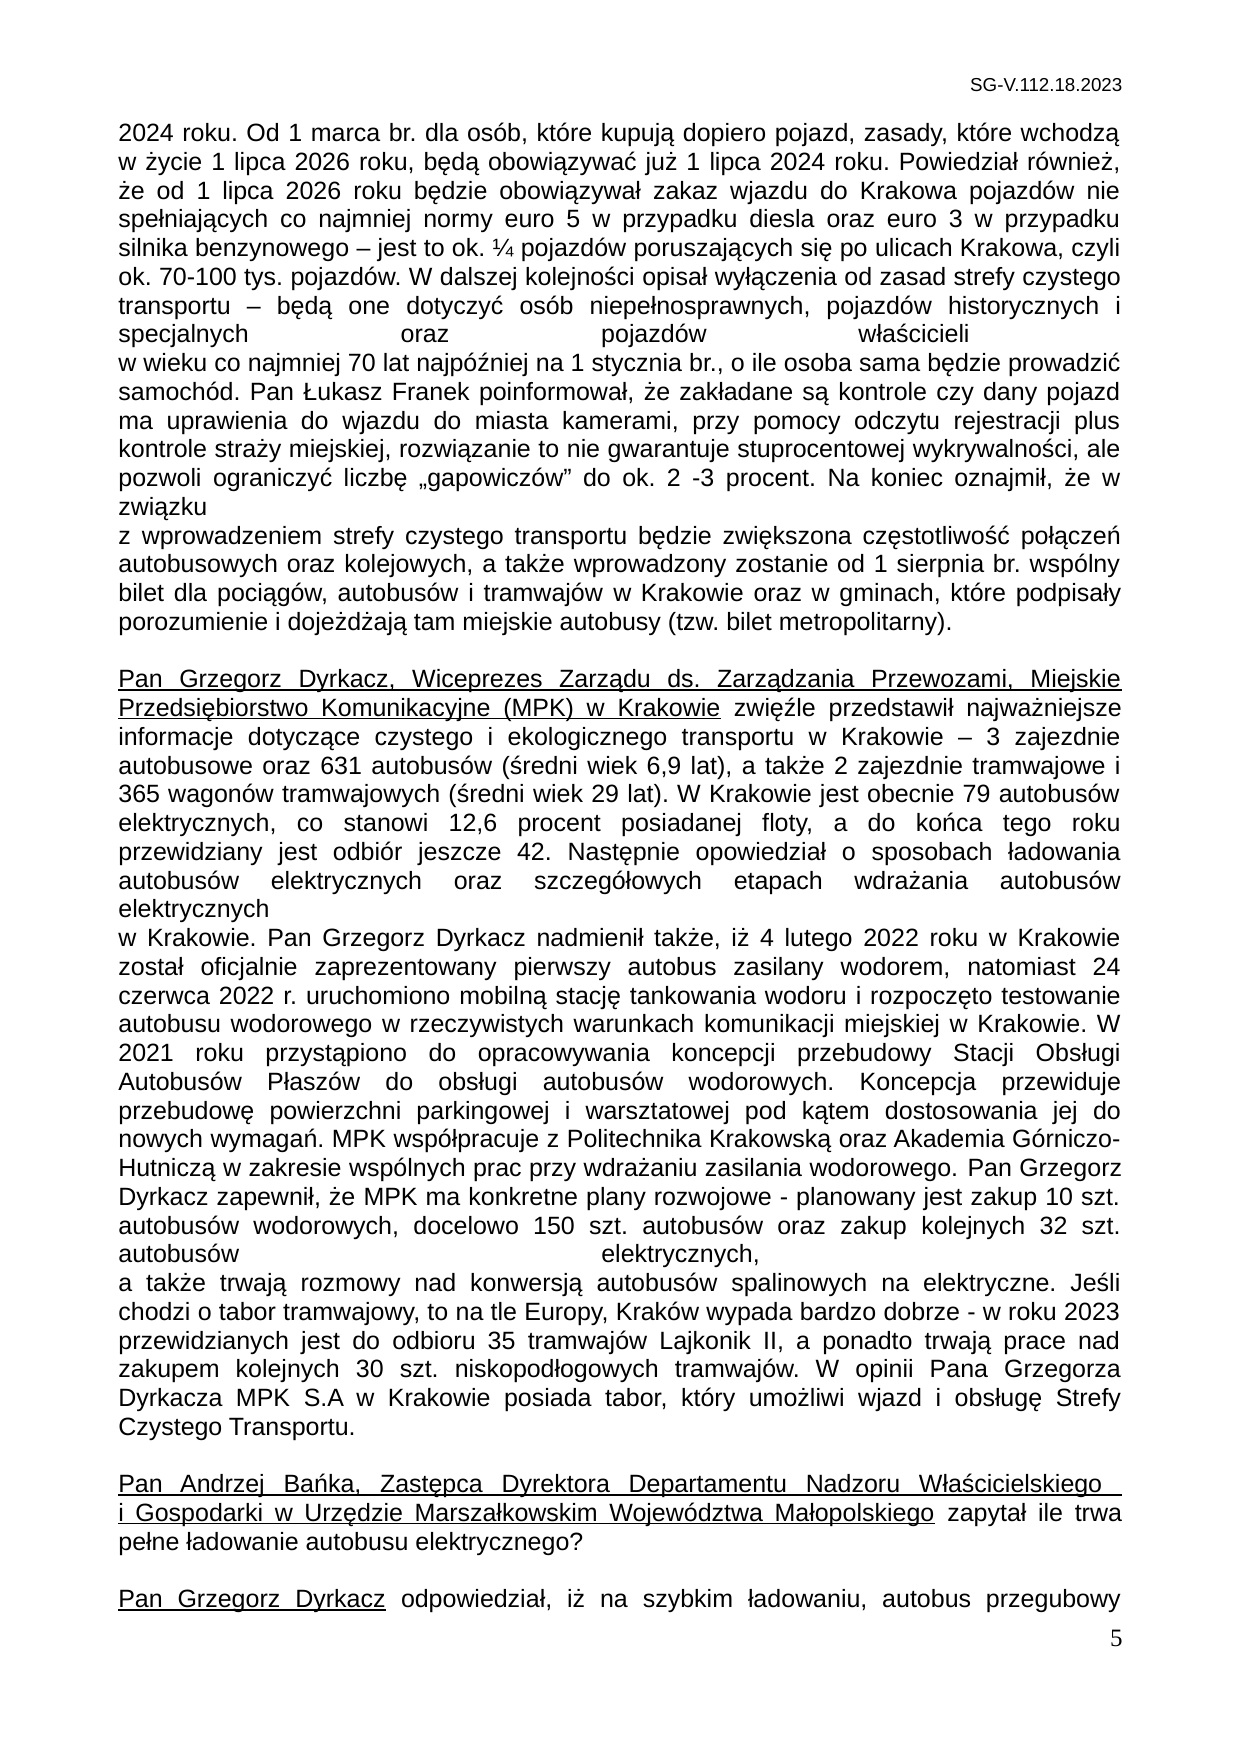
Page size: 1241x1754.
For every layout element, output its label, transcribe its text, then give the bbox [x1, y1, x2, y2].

text Pan Grzegorz Dyrkacz, Wiceprezes Zarządu ds. Zarządzania Przewozami, Miejskie Przedsiębiorstwo Komunikacyjne (MPK) w Krakowie zwięźle przedstawił najważniejsze informacje dotyczące czystego i ekologicznego transportu w Krakowie – 3 zajezdnie autobusowe oraz 631 autobusów (średni wiek 6,9 lat), a także 2 zajezdnie tramwajowe i 365 wagonów tramwajowych (średni wiek 29 lat). W Krakowie jest obecnie 79 autobusów elektrycznych, co stanowi 12,6 procent posiadanej floty, a do końca tego roku przewidziany jest odbiór jeszcze 42. Następnie opowiedział o sposobach ładowania autobusów elektrycznych oraz szczegółowych etapach wdrażania autobusów elektrycznych w Krakowie. Pan Grzegorz Dyrkacz nadmienił także, iż 4 lutego 2022 roku w Krakowie został oficjalnie zaprezentowany pierwszy autobus zasilany wodorem, natomiast 24 czerwca 2022 r. uruchomiono mobilną stację tankowania wodoru i rozpoczęto testowanie autobusu wodorowego w rzeczywistych warunkach komunikacji miejskiej w Krakowie. W 2021 roku przystąpiono do opracowywania koncepcji przebudowy Stacji Obsługi Autobusów Płaszów do obsługi autobusów wodorowych. Koncepcja przewiduje przebudowę powierzchni parkingowej i warsztatowej pod kątem dostosowania jej do nowych wymagań. MPK współpracuje z Politechnika Krakowską oraz Akademia Górniczo-Hutniczą w zakresie wspólnych prac przy wdrażaniu zasilania wodorowego. Pan Grzegorz Dyrkacz zapewnił, że MPK ma konkretne plany rozwojowe - planowany jest zakup 10 szt. autobusów wodorowych, docelowo 150 szt. autobusów oraz zakup kolejnych 32 szt. autobusów elektrycznych, a także trwają rozmowy nad konwersją autobusów spalinowych na elektryczne. Jeśli chodzi o tabor tramwajowy, to na tle Europy, Kraków wypada bardzo dobrze - w roku 2023 przewidzianych jest do odbioru 35 tramwajów Lajkonik II, a ponadto trwają prace nad zakupem kolejnych 30 szt. niskopodłogowych tramwajów. W opinii Pana Grzegorza Dyrkacza MPK S.A w Krakowie posiada tabor, który umożliwi wjazd i obsługę Strefy Czystego Transportu. [118, 691, 1122, 1441]
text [118, 1584, 1122, 1613]
text Pan Andrzej Bańka, Zastępca Dyrektora Departamentu Nadzoru Właścicielskiego i Gospodarki w Urzędzie Marszałkowskim Województwa Małopolskiego zapytał ile trwa pełne ładowanie autobusu elektrycznego? [118, 1496, 1122, 1556]
text Pan Andrzej Bańka, Zastępca Dyrektora Departamentu Nadzoru Właścicielskiego i Gospodarki w Urzędzie Marszałkowskim Województwa Małopolskiego zapytał ile trwa pełne ładowanie autobusu elektrycznego? [118, 1469, 1122, 1494]
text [118, 118, 1122, 636]
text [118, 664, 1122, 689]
